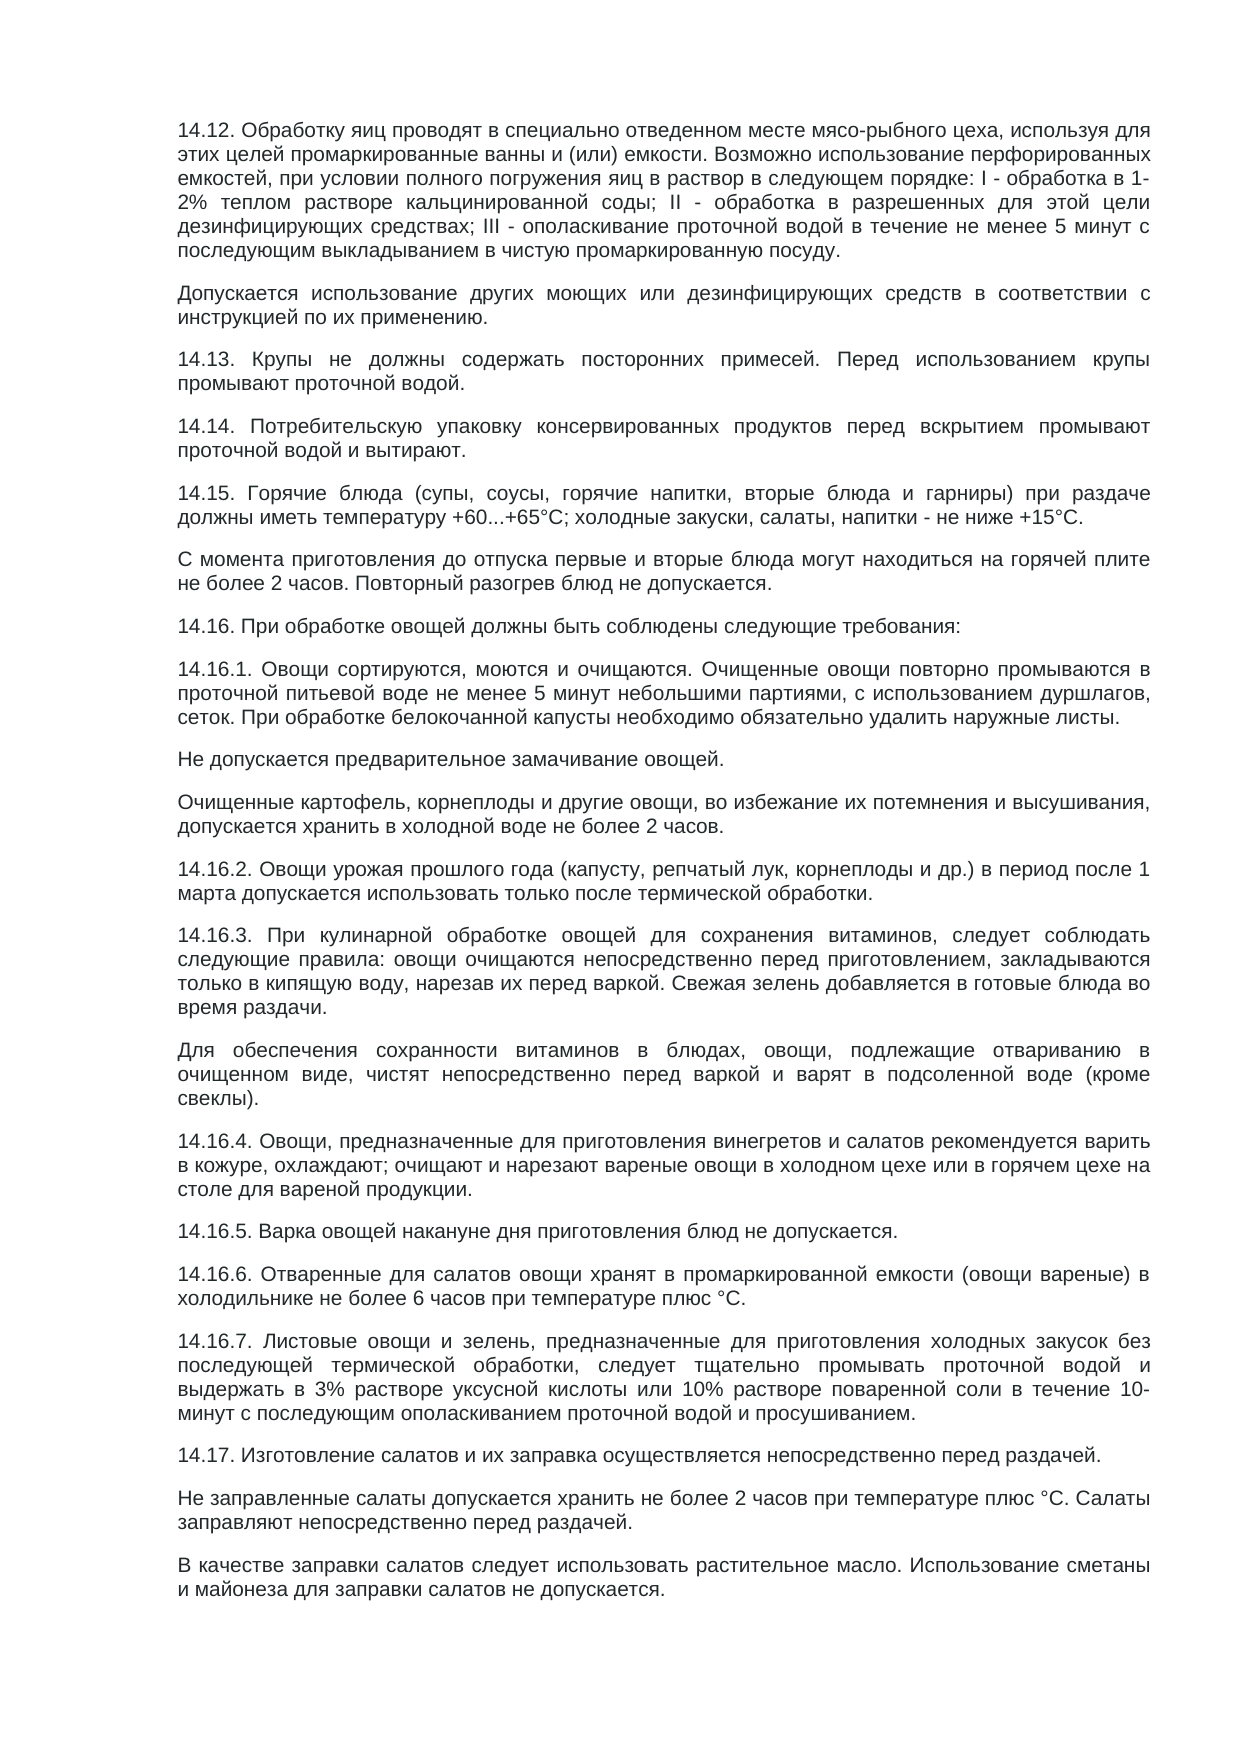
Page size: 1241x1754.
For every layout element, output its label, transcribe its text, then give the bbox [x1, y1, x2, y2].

text 14.16.1. Овощи сортируются, моются и очищаются. Очищенные овощи повторно промываются в проточной питьевой воде не менее 5 минут небольшими партиями, с использованием дуршлагов, сеток. При обработке белокочанной капусты необходимо обязательно удалить наружные листы. [177, 657, 1152, 728]
text 14.16.6. Отваренные для салатов овощи хранят в промаркированной емкости (овощи вареные) в холодильнике не более 6 часов при температуре плюс °С. [177, 1262, 1152, 1310]
text 14.15. Горячие блюда (супы, соусы, горячие напитки, вторые блюда и гарниры) при раздаче должны иметь температуру +60...+65°С; холодные закуски, салаты, напитки - не ниже +15°С. [177, 481, 1152, 528]
text С момента приготовления до отпуска первые и вторые блюда могут находиться на горячей плите не более 2 часов. Повторный разогрев блюд не допускается. [177, 547, 1152, 595]
text 14.16.4. Овощи, предназначенные для приготовления винегретов и салатов рекомендуется варить в кожуре, охлаждают; очищают и нарезают вареные овощи в холодном цехе или в горячем цехе на столе для вареной продукции. [177, 1128, 1152, 1200]
text 14.16.5. Варка овощей накануне дня приготовления блюд не допускается. [177, 1219, 1152, 1243]
text 14.13. Крупы не должны содержать посторонних примесей. Перед использованием крупы промывают проточной водой. [177, 347, 1152, 395]
text Для обеспечения сохранности витаминов в блюдах, овощи, подлежащие отвариванию в очищенном виде, чистят непосредственно перед варкой и варят в подсоленной воде (кроме свеклы). [177, 1038, 1152, 1110]
text Не заправленные салаты допускается хранить не более 2 часов при температуре плюс °С. Салаты заправляют непосредственно перед раздачей. [177, 1486, 1152, 1534]
text В качестве заправки салатов следует использовать растительное масло. Использование сметаны и майонеза для заправки салатов не допускается. [177, 1552, 1152, 1600]
text 14.12. Обработку яиц проводят в специально отведенном месте мясо-рыбного цеха, используя для этих целей промаркированные ванны и (или) емкости. Возможно использование перфорированных емкостей, при условии полного погружения яиц в раствор в следующем порядке: I - обработка в 1-2% теплом растворе кальцинированной соды; II - обработка в разрешенных для этой цели дезинфицирующих средствах; III - ополаскивание проточной водой в течение не менее 5 минут с последующим выкладыванием в чистую промаркированную посуду. [177, 118, 1152, 262]
text 14.16.7. Листовые овощи и зелень, предназначенные для приготовления холодных закусок без последующей термической обработки, следует тщательно промывать проточной водой и выдержать в 3% растворе уксусной кислоты или 10% растворе поваренной соли в течение 10-минут с последующим ополаскиванием проточной водой и просушиванием. [177, 1328, 1152, 1424]
text Очищенные картофель, корнеплоды и другие овощи, во избежание их потемнения и высушивания, допускается хранить в холодной воде не более 2 часов. [177, 790, 1152, 838]
text 14.16.2. Овощи урожая прошлого года (капусту, репчатый лук, корнеплоды и др.) в период после 1 марта допускается использовать только после термической обработки. [177, 857, 1152, 904]
text 14.16.3. При кулинарной обработке овощей для сохранения витаминов, следует соблюдать следующие правила: овощи очищаются непосредственно перед приготовлением, закладываются только в кипящую воду, нарезав их перед варкой. Свежая зелень добавляется в готовые блюда во время раздачи. [177, 923, 1152, 1019]
text Не допускается предварительное замачивание овощей. [177, 747, 1152, 771]
text 14.14. Потребительскую упаковку консервированных продуктов перед вскрытием промывают проточной водой и вытирают. [177, 414, 1152, 462]
text 14.17. Изготовление салатов и их заправка осуществляется непосредственно перед раздачей. [177, 1443, 1152, 1467]
text Допускается использование других моющих или дезинфицирующих средств в соответствии с инструкцией по их применению. [177, 281, 1152, 328]
text 14.16. При обработке овощей должны быть соблюдены следующие требования: [177, 614, 1152, 638]
